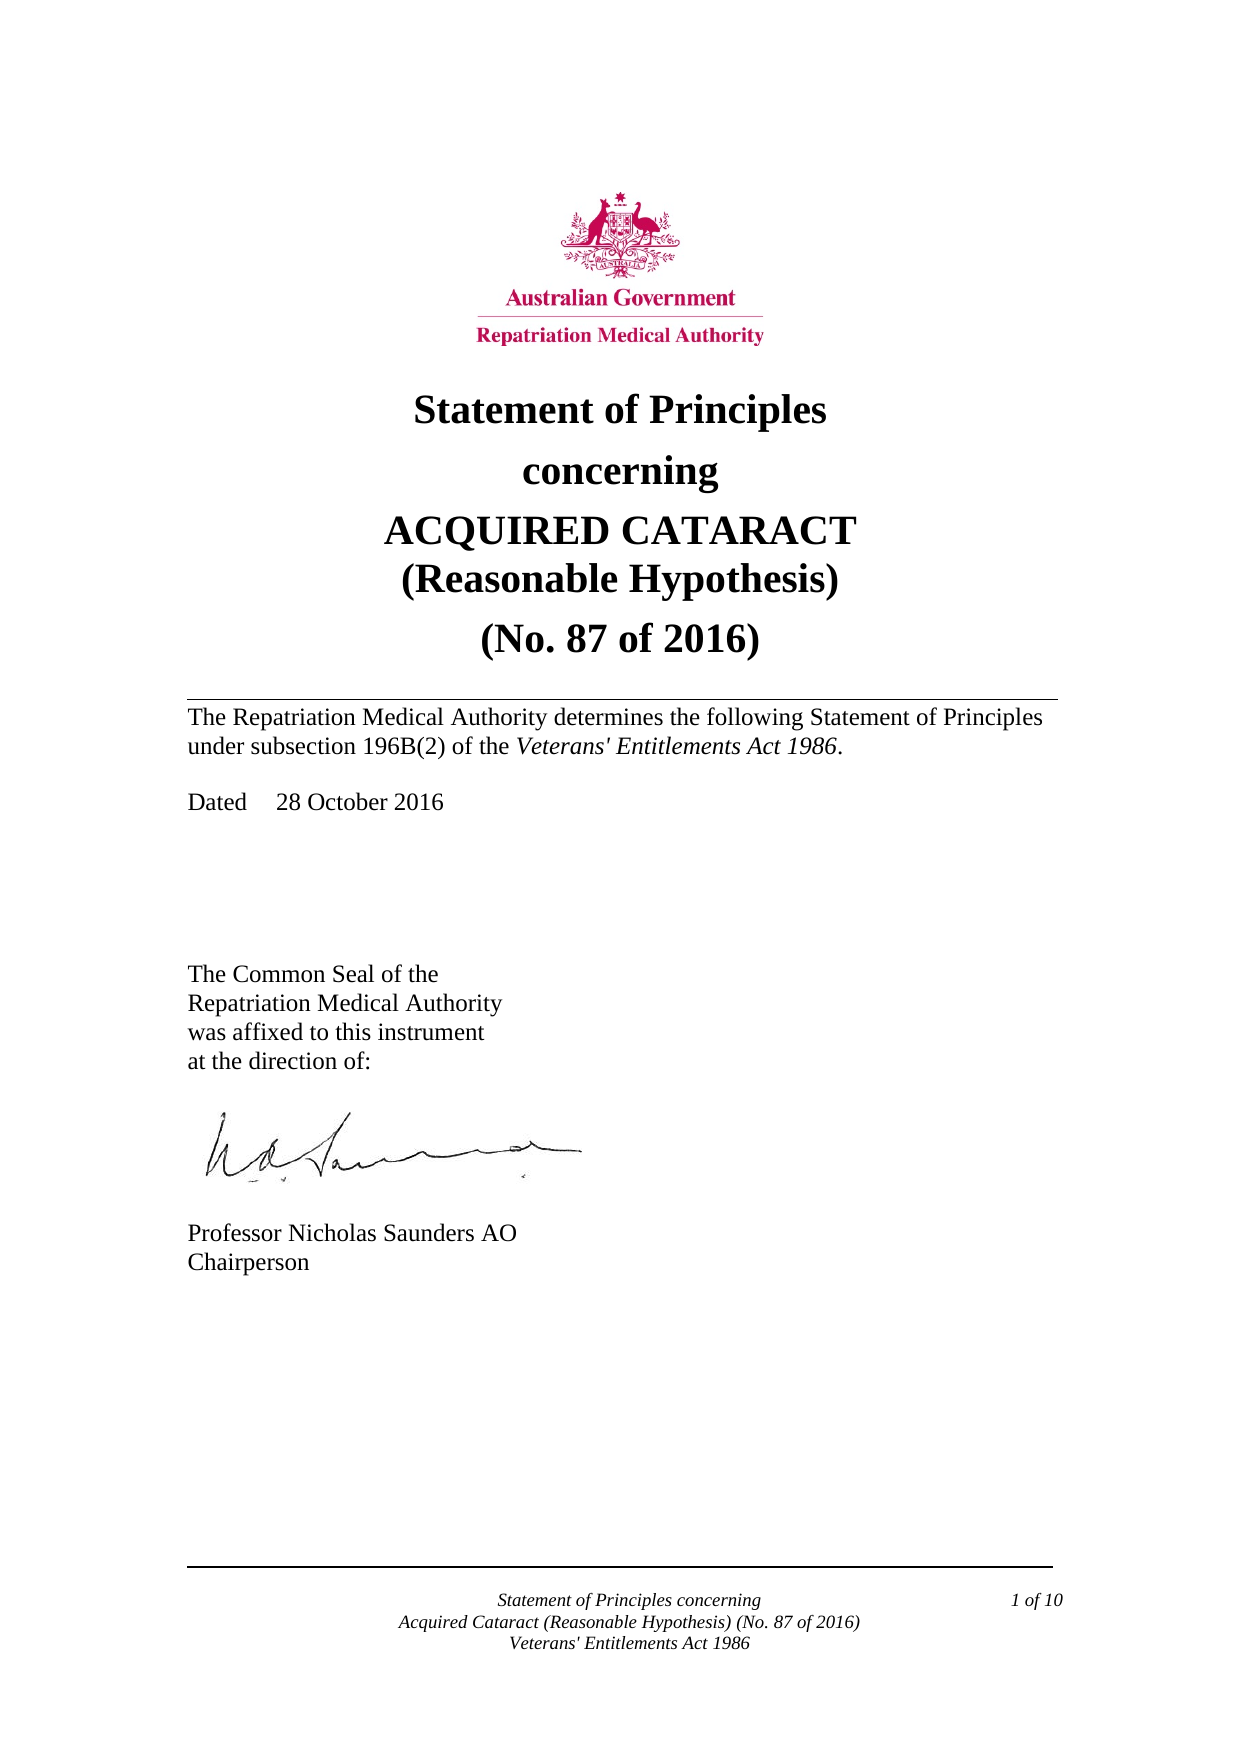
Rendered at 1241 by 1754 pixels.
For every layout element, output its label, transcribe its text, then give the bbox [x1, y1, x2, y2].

text ACQUIRED CATARACT (Reasonable Hypothesis) [187, 506, 1053, 601]
text concerning [187, 445, 1053, 493]
text (No. 87 of 2016) [187, 614, 1053, 662]
text Professor Nicholas Saunders AO [187, 1218, 1053, 1247]
text The Repatriation Medical Authority determines the following Statement of Principles under subsection 196B(2) of the Veterans' Entitlements Act 1986. [187, 700, 1058, 760]
text Dated 28 October 2016 [187, 787, 1053, 816]
text Chairperson [187, 1247, 1053, 1276]
picture [476, 192, 764, 346]
text The Common Seal of the Repatriation Medical Authority was affixed to this instrument at the direction of: [187, 959, 1053, 1074]
text Statement of Principles [187, 385, 1053, 433]
